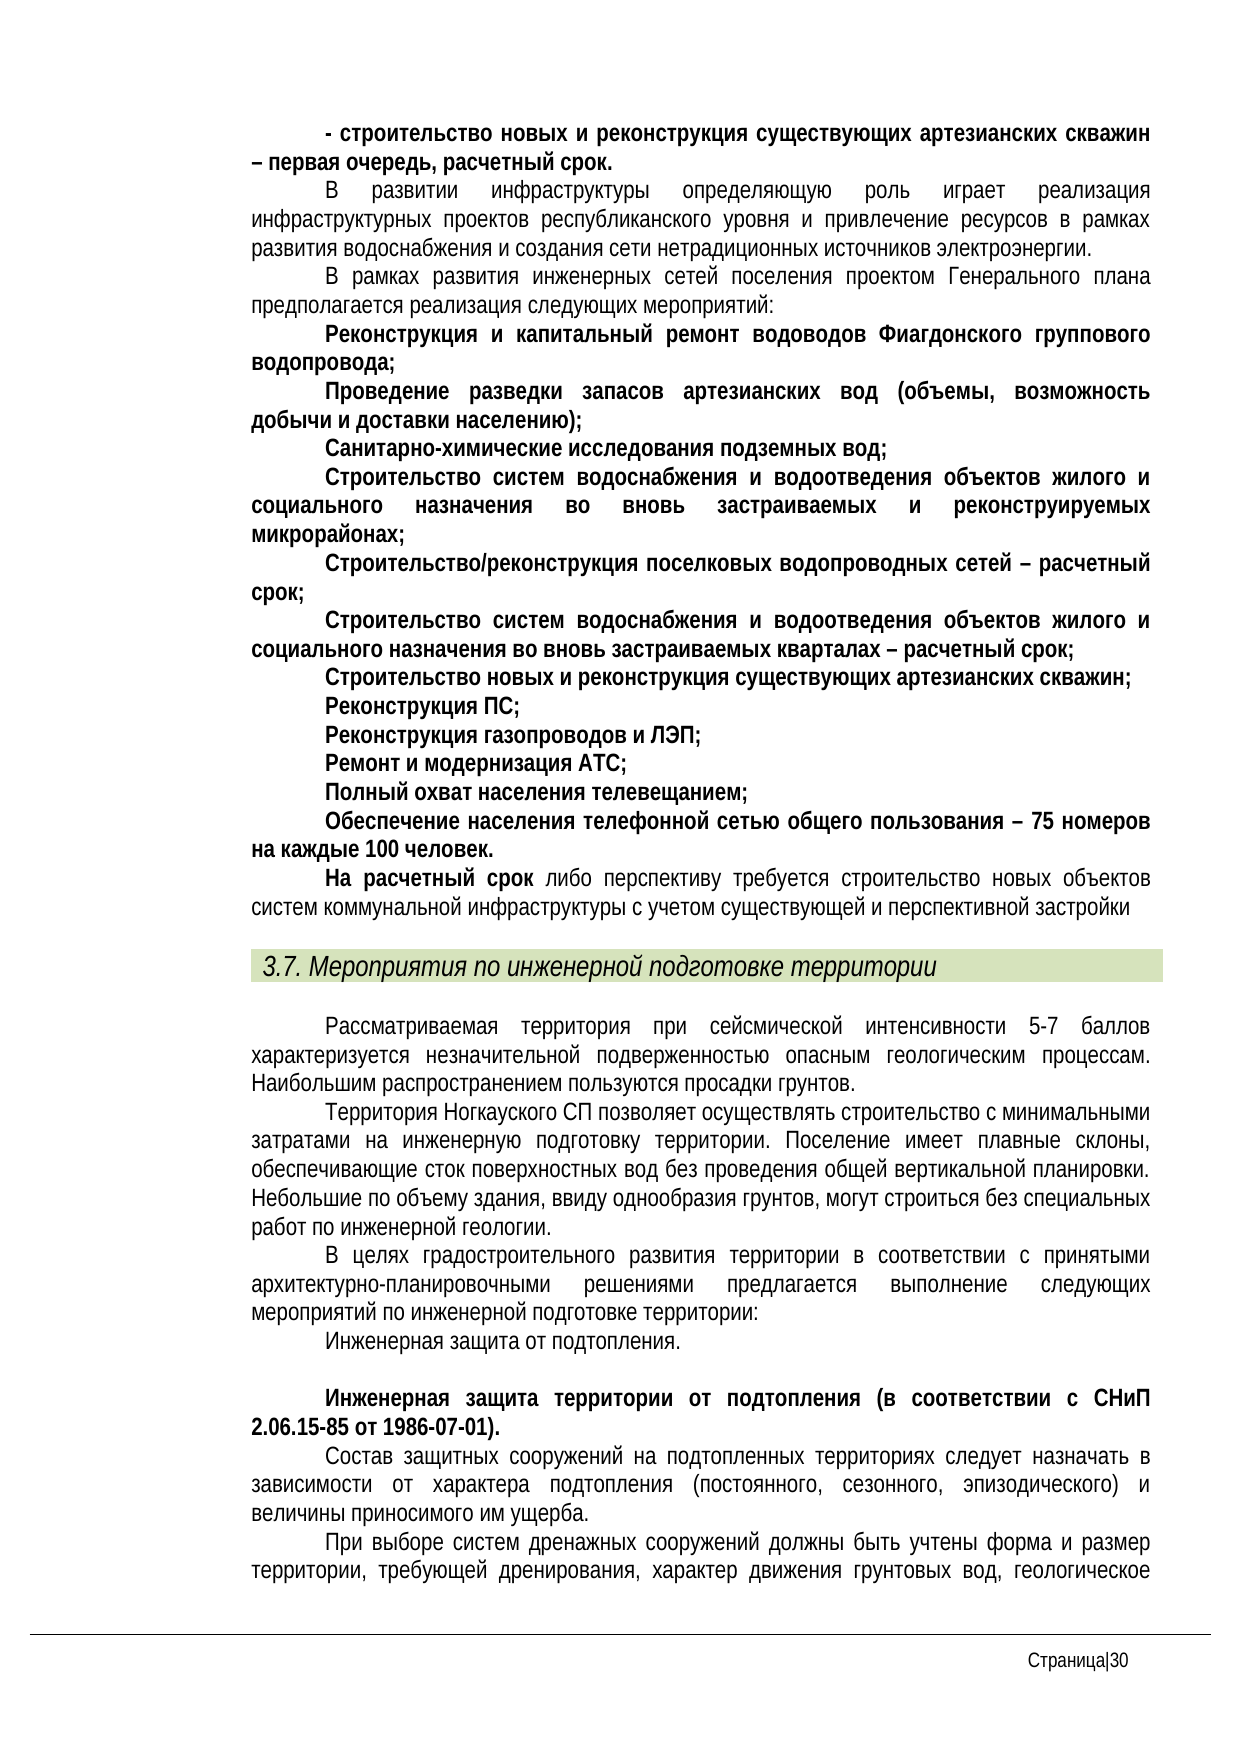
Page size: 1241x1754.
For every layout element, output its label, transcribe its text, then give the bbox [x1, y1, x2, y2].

text Состав защитных сооружений на подтопленных территориях следует назначать в зависимости от характера подтопления (постоянного, сезонного, эпизодического) и величины приносимого им ущерба. [251, 1441, 1152, 1527]
text В рамках развития инженерных сетей поселения проектом Генерального плана предполагается реализация следующих мероприятий: [251, 261, 1152, 319]
text Территория Ногкауского СП позволяет осуществлять строительство с минимальными затратами на инженерную подготовку территории. Поселение имеет плавные склоны, обеспечивающие сток поверхностных вод без проведения общей вертикальной планировки. Небольшие по объему здания, ввиду однообразия грунтов, могут строиться без специальных работ по инженерной геологии. [251, 1097, 1152, 1240]
text В целях градостроительного развития территории в соответствии с принятыми архитектурно-планировочными решениями предлагается выполнение следующих мероприятий по инженерной подготовке территории: [251, 1240, 1152, 1326]
text Реконструкция ПС; [251, 691, 1152, 720]
text Реконструкция газопроводов и ЛЭП; [251, 720, 1152, 748]
text Ремонт и модернизация АТС; [251, 748, 1152, 777]
table_header 3.7. Мероприятия по инженерной подготовке территории [251, 949, 1163, 982]
text Строительство систем водоснабжения и водоотведения объектов жилого и социального назначения во вновь застраиваемых и реконструируемых микрорайонах; [251, 462, 1152, 548]
text - строительство новых и реконструкция существующих артезианских скважин – первая очередь, расчетный срок. [251, 118, 1152, 175]
text Полный охват населения телевещанием; [251, 777, 1152, 806]
text Строительство/реконструкция поселковых водопроводных сетей – расчетный срок; [251, 548, 1152, 605]
text На расчетный срок либо перспективу требуется строительство новых объектов систем коммунальной инфраструктуры с учетом существующей и перспективной застройки [251, 863, 1152, 920]
text Санитарно-химические исследования подземных вод; [251, 433, 1152, 462]
text Рассматриваемая территория при сейсмической интенсивности 5-7 баллов характеризуется незначительной подверженностью опасным геологическим процессам. Наибольшим распространением пользуются просадки грунтов. [251, 1011, 1152, 1097]
text В развитии инфраструктуры определяющую роль играет реализация инфраструктурных проектов республиканского уровня и привлечение ресурсов в рамках развития водоснабжения и создания сети нетрадиционных источников электроэнергии. [251, 175, 1152, 261]
text Строительство новых и реконструкция существующих артезианских скважин; [251, 662, 1152, 691]
text Инженерная защита от подтопления. [251, 1326, 1152, 1355]
text Проведение разведки запасов артезианских вод (объемы, возможность добычи и доставки населению); [251, 376, 1152, 433]
text Инженерная защита территории от подтопления (в соответствии с СНиП 2.06.15-85 от 1986-07-01). [251, 1383, 1152, 1441]
text Обеспечение населения телефонной сетью общего пользования – 75 номеров на каждые 100 человек. [251, 806, 1152, 863]
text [251, 1527, 1152, 1584]
text Реконструкция и капитальный ремонт водоводов Фиагдонского группового водопровода; [251, 319, 1152, 376]
text Строительство систем водоснабжения и водоотведения объектов жилого и социального назначения во вновь застраиваемых кварталах – расчетный срок; [251, 605, 1152, 662]
